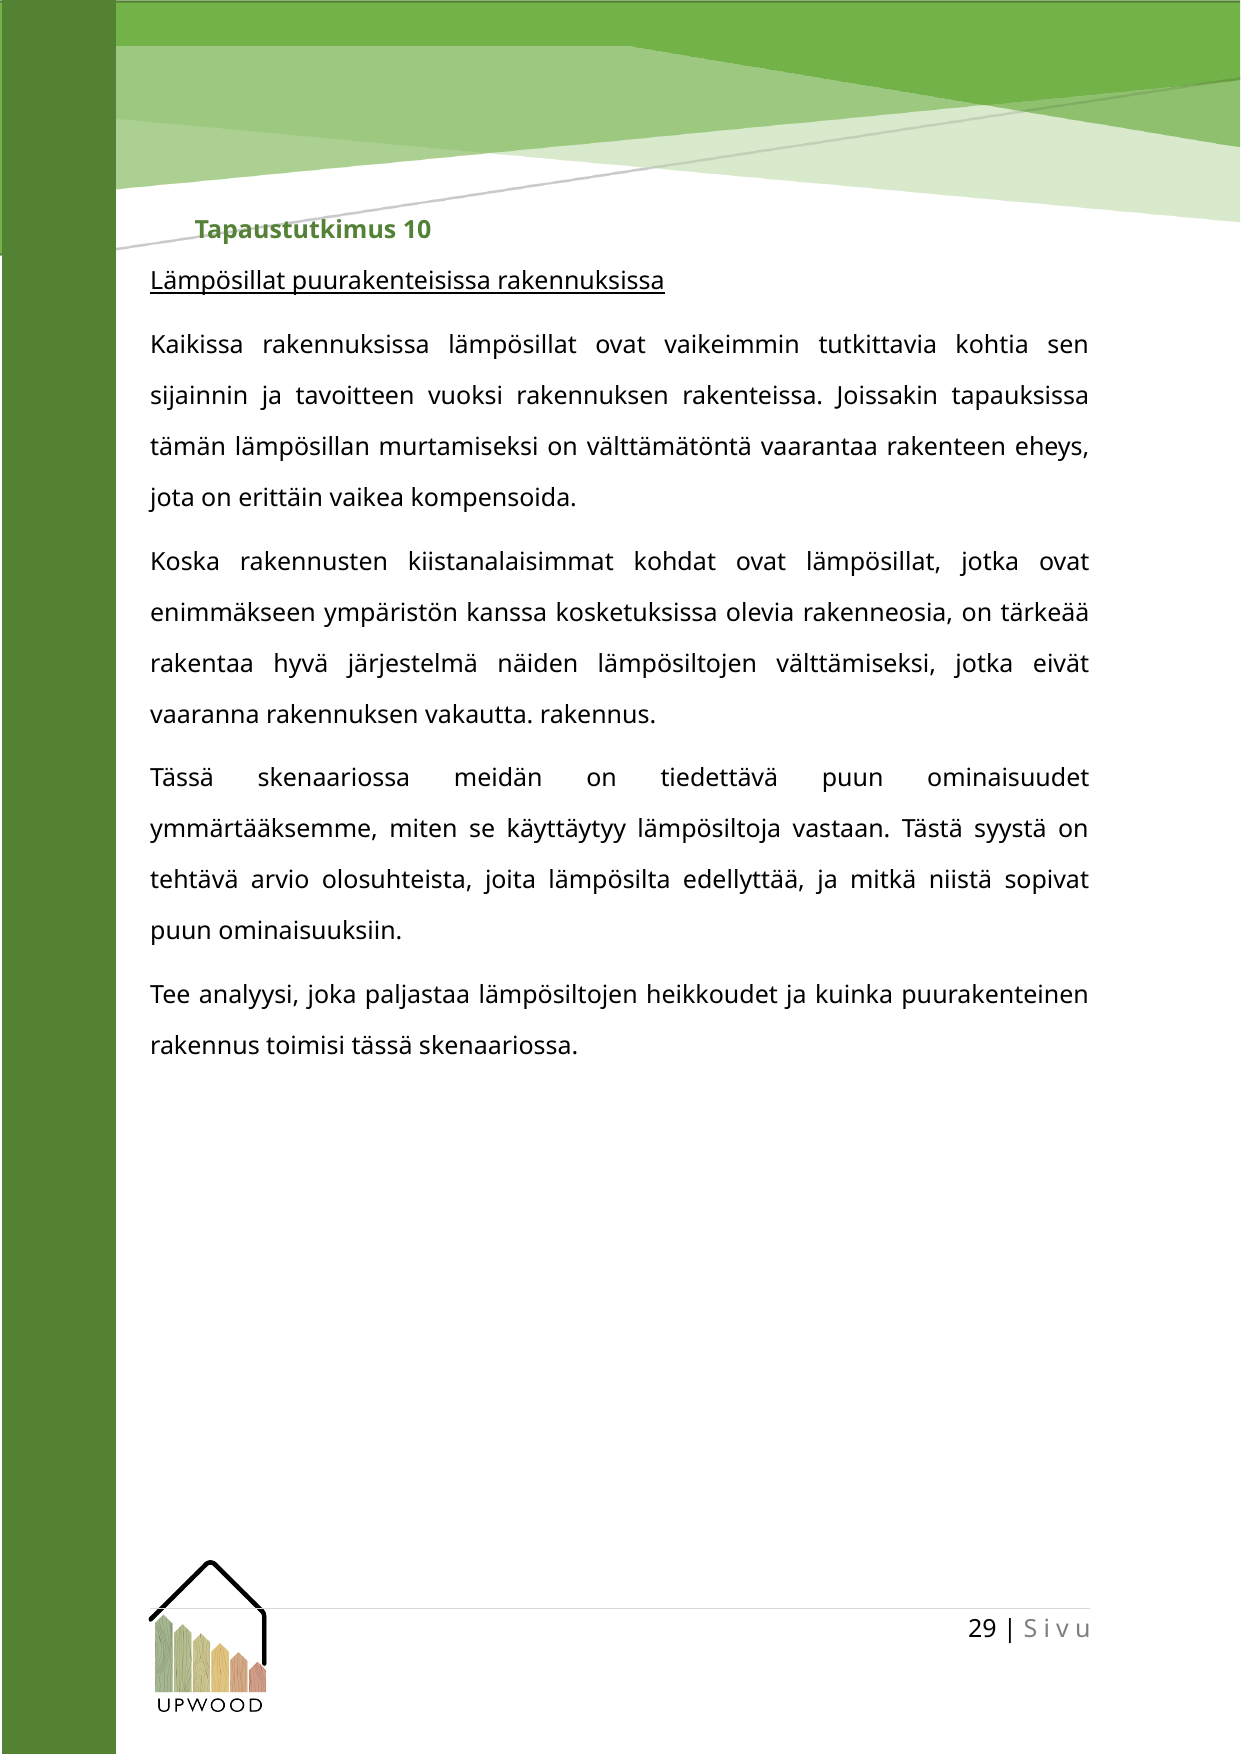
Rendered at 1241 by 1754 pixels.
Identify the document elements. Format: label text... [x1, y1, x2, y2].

picture [116, 46, 1241, 283]
picture [148, 1560, 267, 1712]
text Tee analyysi, joka paljastaa lämpösiltojen heikkoudet ja kuinka puurakenteinen rakennus toimisi tässä skenaariossa. [150, 976, 1090, 1062]
text Koska rakennusten kiistanalaisimmat kohdat ovat lämpösillat, jotka ovat enimmäkseen ympäristön kanssa kosketuksissa olevia rakenneosia, on tärkeää rakentaa hyvä järjestelmä näiden lämpösiltojen välttämiseksi, jotka eivät vaaranna rakennuksen vakautta. rakennus. [150, 543, 1090, 730]
text Tässä skenaariossa meidän on tiedettävä puun ominaisuudet ymmärtääksemme, miten se käyttäytyy lämpösiltoja vastaan. Tästä syystä on tehtävä arvio olosuhteista, joita lämpösilta edellyttää, ja mitkä niistä sopivat puun ominaisuuksiin. [150, 760, 1090, 947]
text Lämpösillat puurakenteisissa rakennuksissa [150, 263, 1090, 297]
text Kaikissa rakennuksissa lämpösillat ovat vaikeimmin tutkittavia kohtia sen sijainnin ja tavoitteen vuoksi rakennuksen rakenteissa. Joissakin tapauksissa tämän lämpösillan murtamiseksi on välttämätöntä vaarantaa rakenteen eheys, jota on erittäin vaikea kompensoida. [150, 326, 1090, 514]
subtitle Tapaustutkimus 10 [194, 211, 1090, 245]
